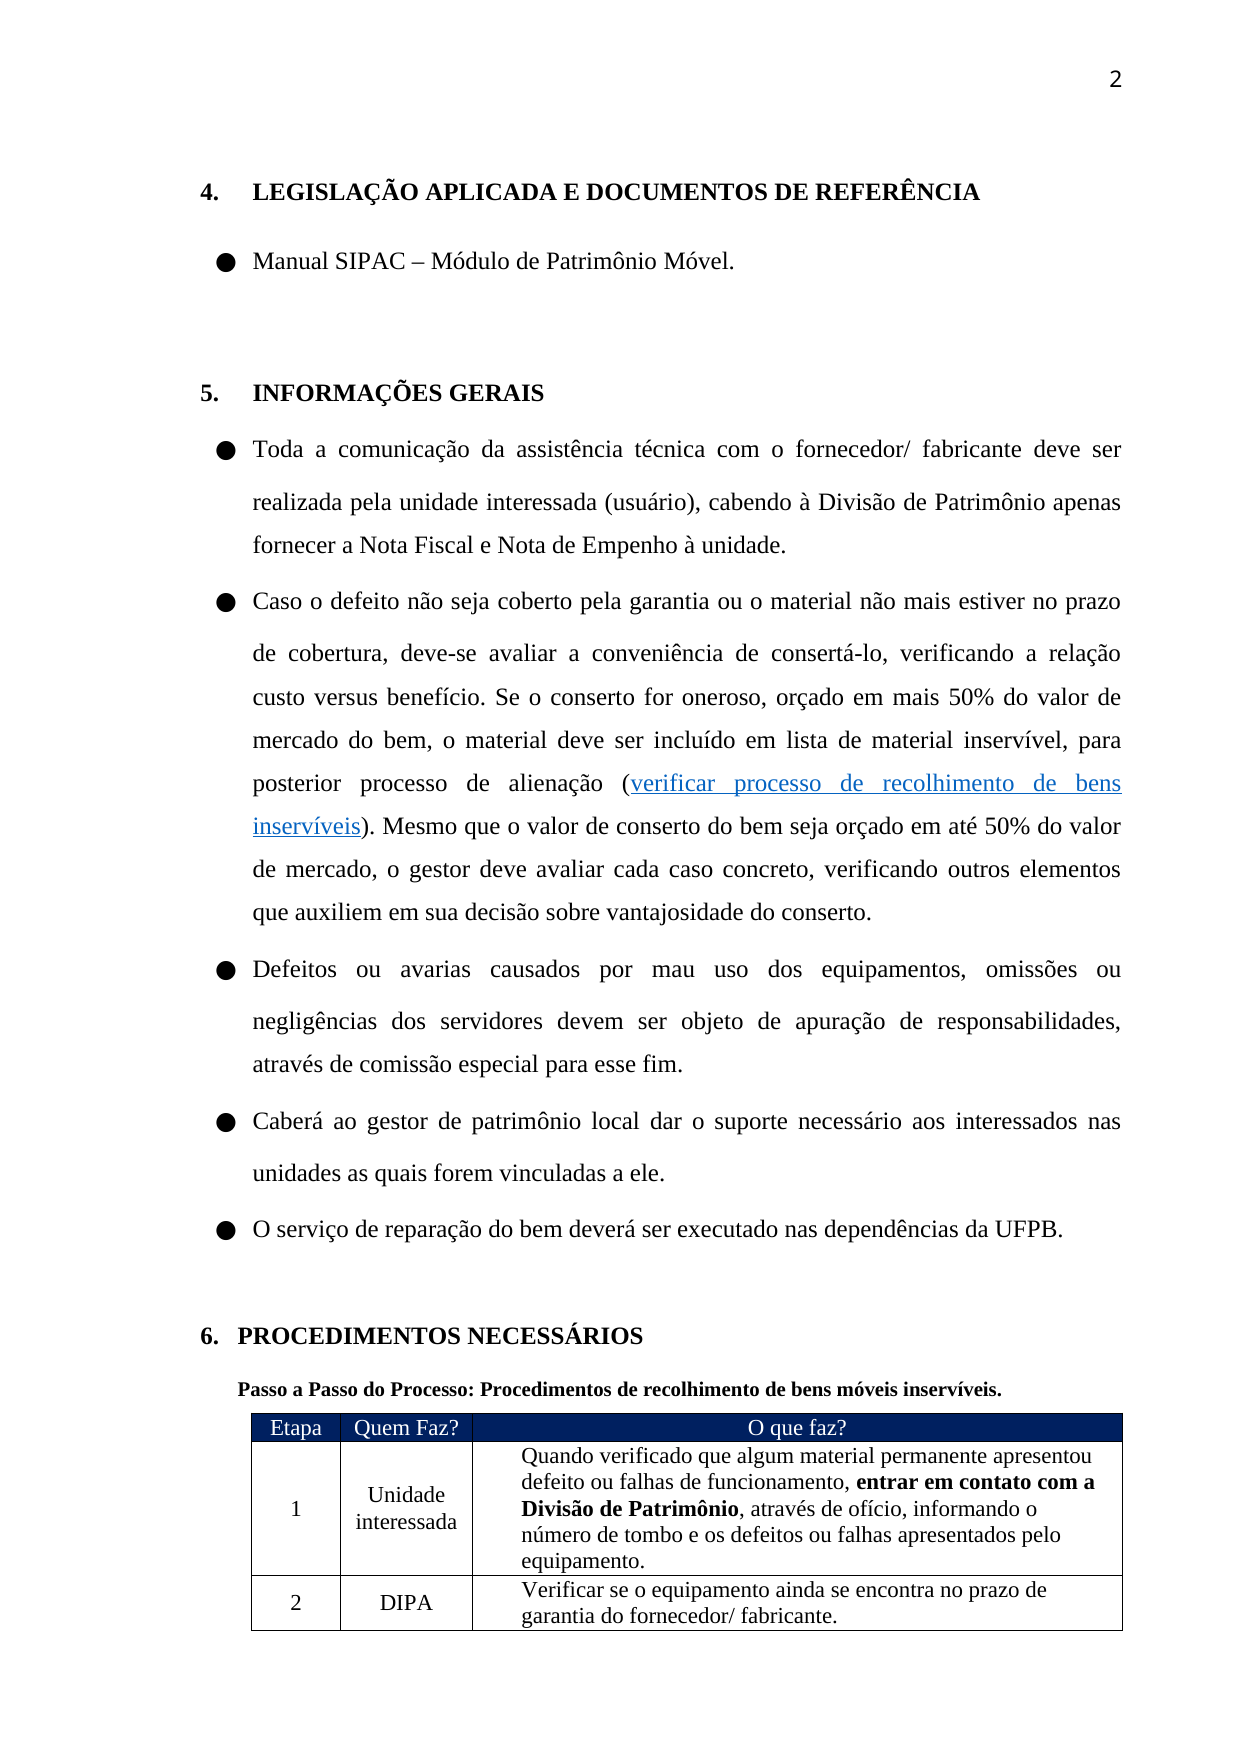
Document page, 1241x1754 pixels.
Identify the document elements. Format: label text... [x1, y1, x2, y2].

table_header O que faz? [473, 1414, 1122, 1441]
list Defeitos ou avarias causados por mau uso dos equipamentos, omissões ou negligências dos servidores devem ser objeto de apuração de responsabilidades, através de comissão especial para esse fim. [215, 940, 1122, 1078]
table_header Quem Faz? [341, 1414, 472, 1441]
table_cell DIPA [341, 1576, 472, 1630]
list Caberá ao gestor de patrimônio local dar o suporte necessário aos interessados nas unidades as quais forem vinculadas a ele. [215, 1092, 1122, 1187]
table_cell 2 [252, 1576, 340, 1630]
list Toda a comunicação da assistência técnica com o fornecedor/ fabricante deve ser realizada pela unidade interessada (usuário), cabendo à Divisão de Patrimônio apenas fornecer a Nota Fiscal e Nota de Empenho à unidade. [215, 421, 1122, 558]
list O serviço de reparação do bem deverá ser executado nas dependências da UFPB. [215, 1201, 1122, 1252]
subtitle INFORMAÇÕES GERAIS [200, 378, 1122, 407]
table_cell Unidade interessada [341, 1442, 472, 1575]
subtitle PROCEDIMENTOS NECESSÁRIOS [200, 1321, 1122, 1350]
text Passo a Passo do Processo: Procedimentos de recolhimento de bens móveis inservíveis. [177, 1377, 1122, 1401]
subtitle LEGISLAÇÃO APLICADA E DOCUMENTOS DE REFERÊNCIA [200, 177, 1122, 206]
table_cell 1 [252, 1442, 340, 1575]
list Caso o defeito não seja coberto pela garantia ou o material não mais estiver no prazo de cobertura, deve-se avaliar a conveniência de consertá-lo, verificando a relação custo versus benefício. Se o conserto for oneroso, orçado em mais 50% do valor de mercado do bem, o material deve ser incluído em lista de material inservível, para posterior processo de alienação (verificar processo de recolhimento de bens inservíveis). Mesmo que o valor de conserto do bem seja orçado em até 50% do valor de mercado, o gestor deve avaliar cada caso concreto, verificando outros elementos que auxiliem em sua decisão sobre vantajosidade do conserto. [215, 573, 1122, 926]
table_cell Verificar se o equipamento ainda se encontra no prazo de garantia do fornecedor/ fabricante. [473, 1576, 1122, 1630]
list Manual SIPAC – Módulo de Patrimônio Móvel. [215, 233, 1122, 284]
table_cell Quando verificado que algum material permanente apresentou defeito ou falhas de funcionamento, entrar em contato com a Divisão de Patrimônio, através de ofício, informando o número de tombo e os defeitos ou falhas apresentados pelo equipamento. [473, 1442, 1122, 1575]
table_header Etapa [252, 1414, 340, 1441]
